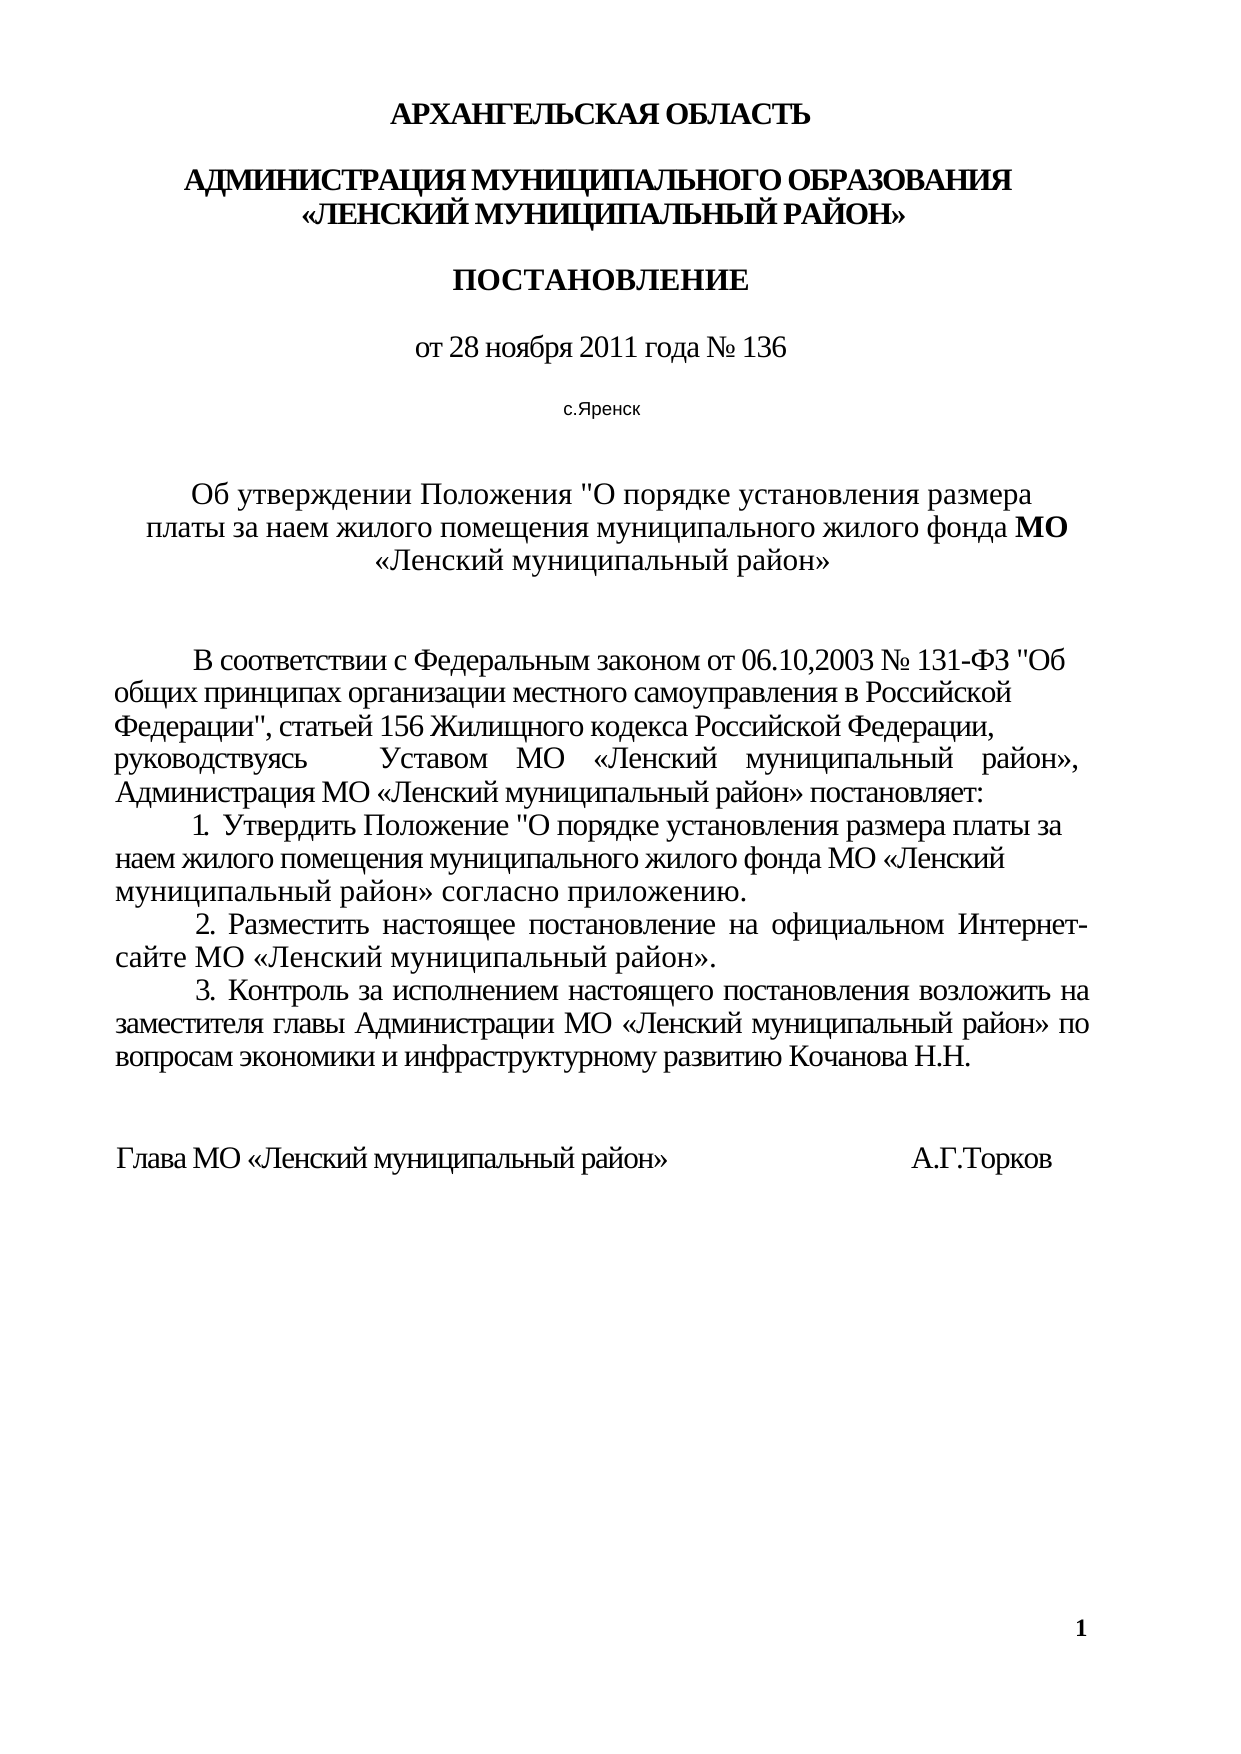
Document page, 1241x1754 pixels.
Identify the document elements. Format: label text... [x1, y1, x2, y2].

text с.Яренск [114, 398, 1089, 419]
list Разместить настоящее постановление на официальном Интернет-сайте МО «Ленский муниципальный район». [115, 908, 1089, 974]
text ПОСТАНОВЛЕНИЕ [114, 261, 1088, 297]
text 1 [114, 1613, 1087, 1642]
text АДМИНИСТРАЦИЯ МУНИЦИПАЛЬНОГО ОБРАЗОВАНИЯ «ЛЕНСКИЙ МУНИЦИПАЛЬНЫЙ РАЙОН» [184, 163, 1034, 231]
text Администрация МО «Ленский муниципальный район» постановляет: [115, 776, 1090, 809]
text Глава МО «Ленский муниципальный район» А.Г.Торков [116, 1139, 1090, 1175]
list Контроль за исполнением настоящего постановления возложить на заместителя главы Администрации МО «Ленский муниципальный район» по вопросам экономики и инфраструктурному развитию Кочанова Н.Н. [115, 974, 1090, 1073]
text Об утверждении Положения "О порядке установления размера платы за наем жилого помещения муниципального жилого фонда МО [146, 478, 1090, 544]
text от 28 ноября 2011 года № 136 [114, 328, 1088, 364]
text АРХАНГЕЛЬСКАЯ ОБЛАСТЬ [114, 95, 1089, 131]
text В соответствии с Федеральным законом от 06.10,2003 № 131-ФЗ "Об общих принципах организации местного самоуправления в Российской Федерации", статьей 156 Жилищного кодекса Российской Федерации, руководствуясь Уставом МО «Ленский муниципальный район», [114, 643, 1090, 776]
text «Ленский муниципальный район» [115, 544, 1090, 577]
text 1. Утвердить Положение "О порядке установления размера платы за наем жилого помещения муниципального жилого фонда МО «Ленский муниципальный район» согласно приложению. [115, 809, 1090, 908]
